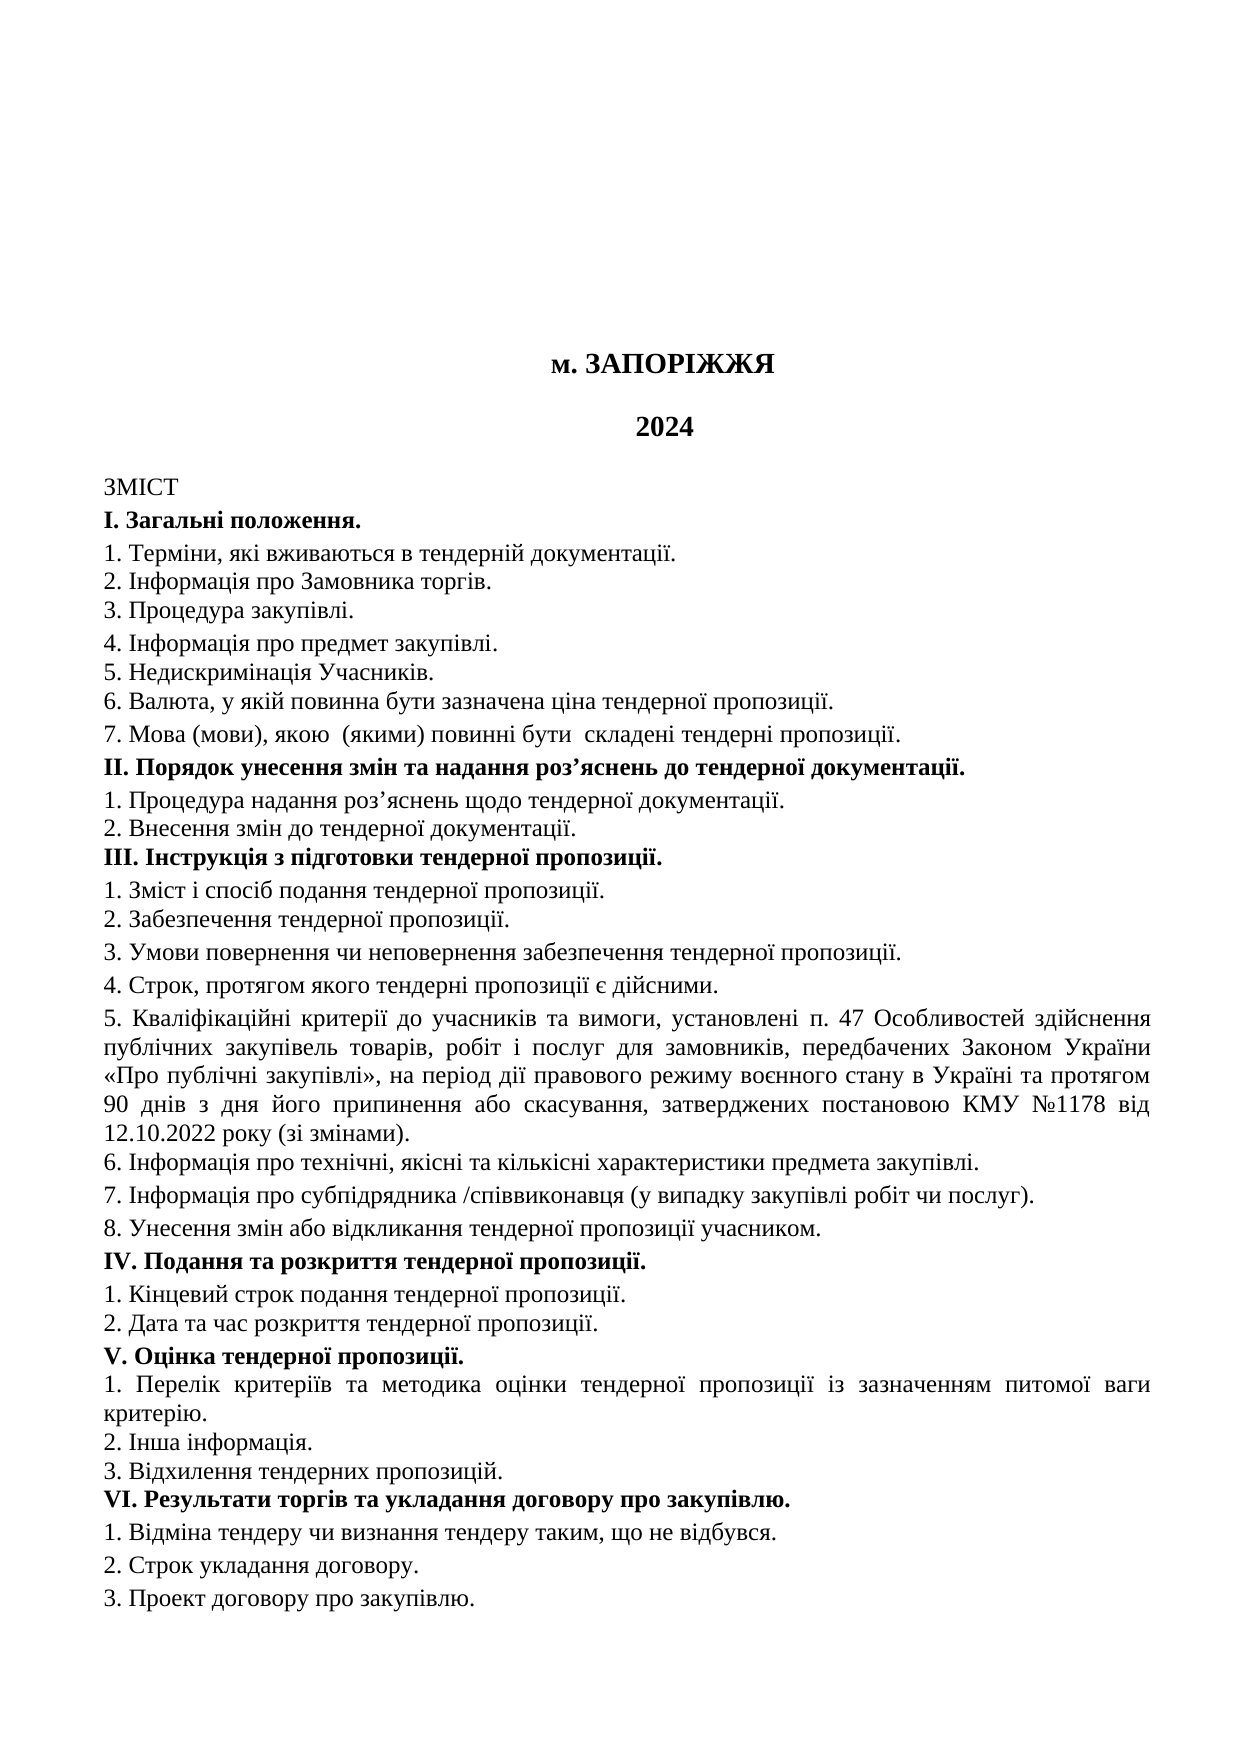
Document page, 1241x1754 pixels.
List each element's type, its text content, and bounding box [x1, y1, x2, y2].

text 2. Забезпечення тендерної пропозиції. [103, 904, 1152, 933]
text 3. Процедура закупівлі. [103, 595, 1152, 624]
text 7. Мова (мови), якою (якими) повинні бути складені тендерні пропозиції. [103, 719, 1152, 747]
text 4. Строк, протягом якого тендерні пропозиції є дійсними. [103, 970, 1152, 999]
text 1. Відміна тендеру чи визнання тендеру таким, що не відбувся. [103, 1517, 1152, 1546]
text м. ЗАПОРІЖЖЯ [177, 346, 1152, 380]
text 1. Терміни, які вживаються в тендерній документації. [103, 538, 1152, 566]
text 3. Умови повернення чи неповернення забезпечення тендерної пропозиції. [103, 937, 1152, 966]
text І. Загальні положення. [103, 505, 1152, 533]
text 2. Інша інформація. [103, 1427, 1152, 1456]
text 1. Перелік критеріїв та методика оцінки тендерної пропозиції із зазначенням питомої ваги критерію. [103, 1369, 1152, 1427]
text III. Інструкція з підготовки тендерної пропозиції. [103, 842, 1152, 871]
text 4. Інформація про предмет закупівлі. [103, 628, 1152, 657]
text 5. Кваліфікаційні критерії до учасників та вимоги, установлені п. 47 Особливостей здійснення публічних закупівель товарів, робіт і послуг для замовників, передбачених Законом України «Про публічні закупівлі», на період дії правового режиму воєнного стану в Україні та протягом 90 днів з дня його припинення або скасування, затверджених постановою КМУ №1178 від 12.10.2022 року (зі змінами). [103, 1003, 1152, 1147]
text IV. Подання та розкриття тендерної пропозиції. [103, 1246, 1152, 1275]
text 6. Інформація про технічні, якісні та кількісні характеристики предмета закупівлі. [103, 1147, 1152, 1176]
text ІІ. Порядок унесення змін та надання роз’яснень до тендерної документації. [103, 752, 1152, 781]
text 1. Зміст і спосіб подання тендерної пропозиції. [103, 875, 1152, 904]
text 5. Недискримінація Учасників. [103, 657, 1152, 686]
text 8. Унесення змін або відкликання тендерної пропозиції учасником. [103, 1213, 1152, 1242]
text 2. Внесення змін до тендерної документації. [103, 813, 1152, 842]
text 2. Інформація про Замовника торгів. [103, 566, 1152, 595]
text 2. Строк укладання договору. [103, 1551, 1152, 1579]
text VI. Результати торгів та укладання договору про закупівлю. [103, 1484, 1152, 1513]
text 3. Відхилення тендерних пропозицій. [103, 1456, 1152, 1484]
text ЗМІСТ [103, 472, 1152, 500]
text 3. Проект договору про закупівлю. [103, 1583, 1152, 1612]
text 1. Процедура надання роз’яснень щодо тендерної документації. [103, 785, 1152, 813]
text 2. Дата та час розкриття тендерної пропозиції. [103, 1308, 1152, 1336]
text 1. Кінцевий строк подання тендерної пропозиції. [103, 1279, 1152, 1308]
text V. Оцінка тендерної пропозиції. [103, 1341, 1152, 1369]
text 2024 [177, 409, 1152, 442]
text 6. Валюта, у якій повинна бути зазначена ціна тендерної пропозиції. [103, 686, 1152, 714]
text 7. Інформація про субпідрядника /співвиконавця (у випадку закупівлі робіт чи послуг). [103, 1180, 1152, 1209]
